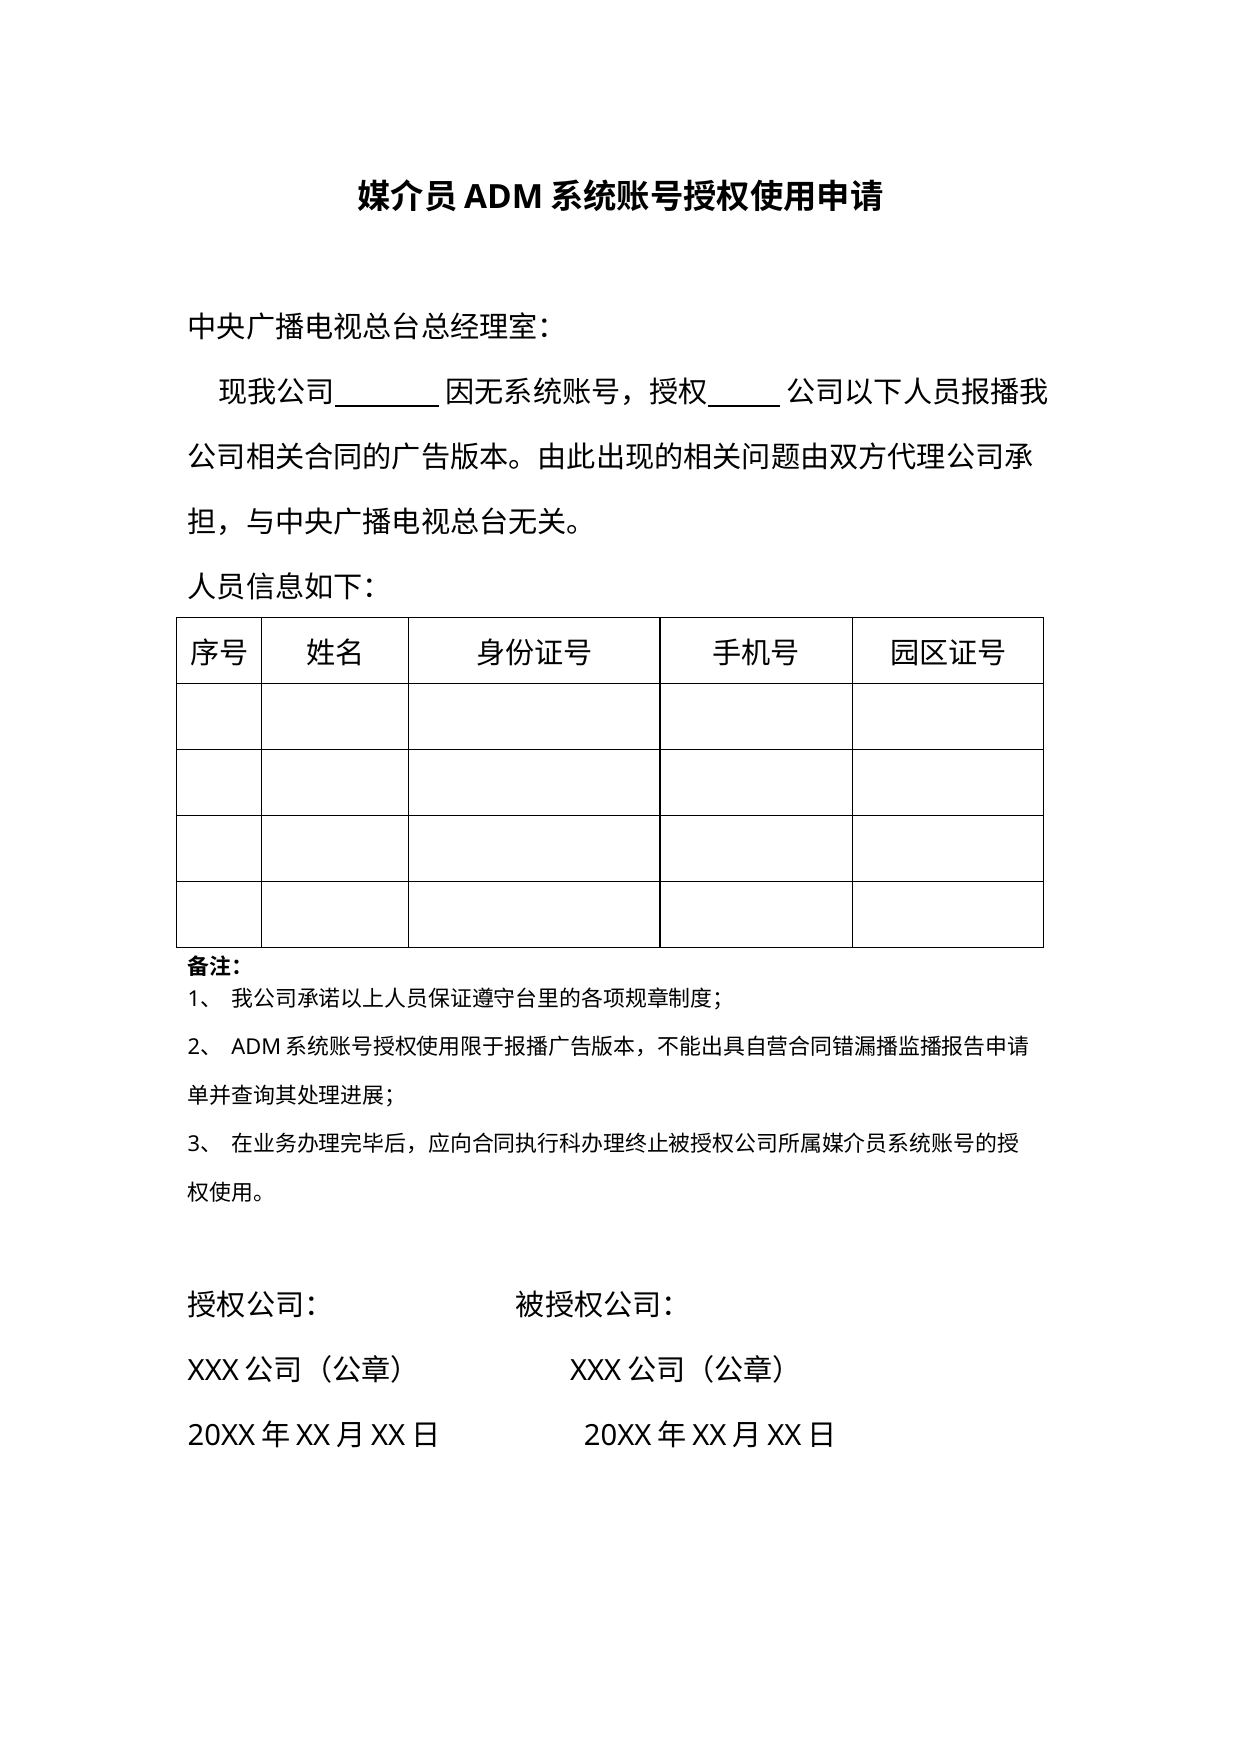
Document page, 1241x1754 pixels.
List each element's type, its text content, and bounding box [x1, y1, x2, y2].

table_cell [262, 750, 408, 815]
table_cell [853, 684, 1043, 749]
text XXX公司（公章） XXX公司（公章） [187, 1336, 1053, 1401]
text 媒介员ADM系统账号授权使用申请 [187, 162, 1053, 227]
list 在业务办理完毕后，应向合同执行科办理终止被授权公司所属媒介员系统账号的授权使用。 [187, 1126, 1038, 1207]
table_header 手机号 [661, 618, 852, 683]
list ADM系统账号授权使用限于报播广告版本，不能出具自营合同错漏播监播报告申请单并查询其处理进展； [187, 1029, 1038, 1110]
table_cell [177, 684, 261, 749]
text 现我公司 因无系统账号，授权 公司以下人员报播我公司相关合同的广告版本。由此出现的相关问题由双方代理公司承担，与中央广播电视总台无关。 [187, 357, 1053, 552]
text 人员信息如下： [187, 552, 1053, 617]
table_cell [262, 684, 408, 749]
table_cell [409, 816, 659, 881]
text 授权公司： 被授权公司： [187, 1271, 1053, 1336]
text 备注： [187, 948, 1053, 981]
table_cell [177, 816, 261, 881]
table_header 序号 [177, 618, 261, 683]
table_cell [409, 750, 659, 815]
text 中央广播电视总台总经理室： [187, 292, 1053, 357]
table_cell [177, 882, 261, 947]
text 20XX年XX月XX日 20XX年XX月XX日 [187, 1401, 1053, 1466]
table_header 园区证号 [853, 618, 1043, 683]
table_cell [853, 816, 1043, 881]
table_cell [853, 750, 1043, 815]
table_header 身份证号 [409, 618, 659, 683]
table_cell [409, 684, 659, 749]
table_cell [661, 684, 852, 749]
table_cell [262, 882, 408, 947]
table_header 姓名 [262, 618, 408, 683]
table_cell [853, 882, 1043, 947]
table_cell [661, 882, 852, 947]
table_cell [661, 750, 852, 815]
table_cell [409, 882, 659, 947]
table_cell [661, 816, 852, 881]
list 我公司承诺以上人员保证遵守台里的各项规章制度； [187, 981, 1038, 1013]
table_cell [177, 750, 261, 815]
table_cell [262, 816, 408, 881]
